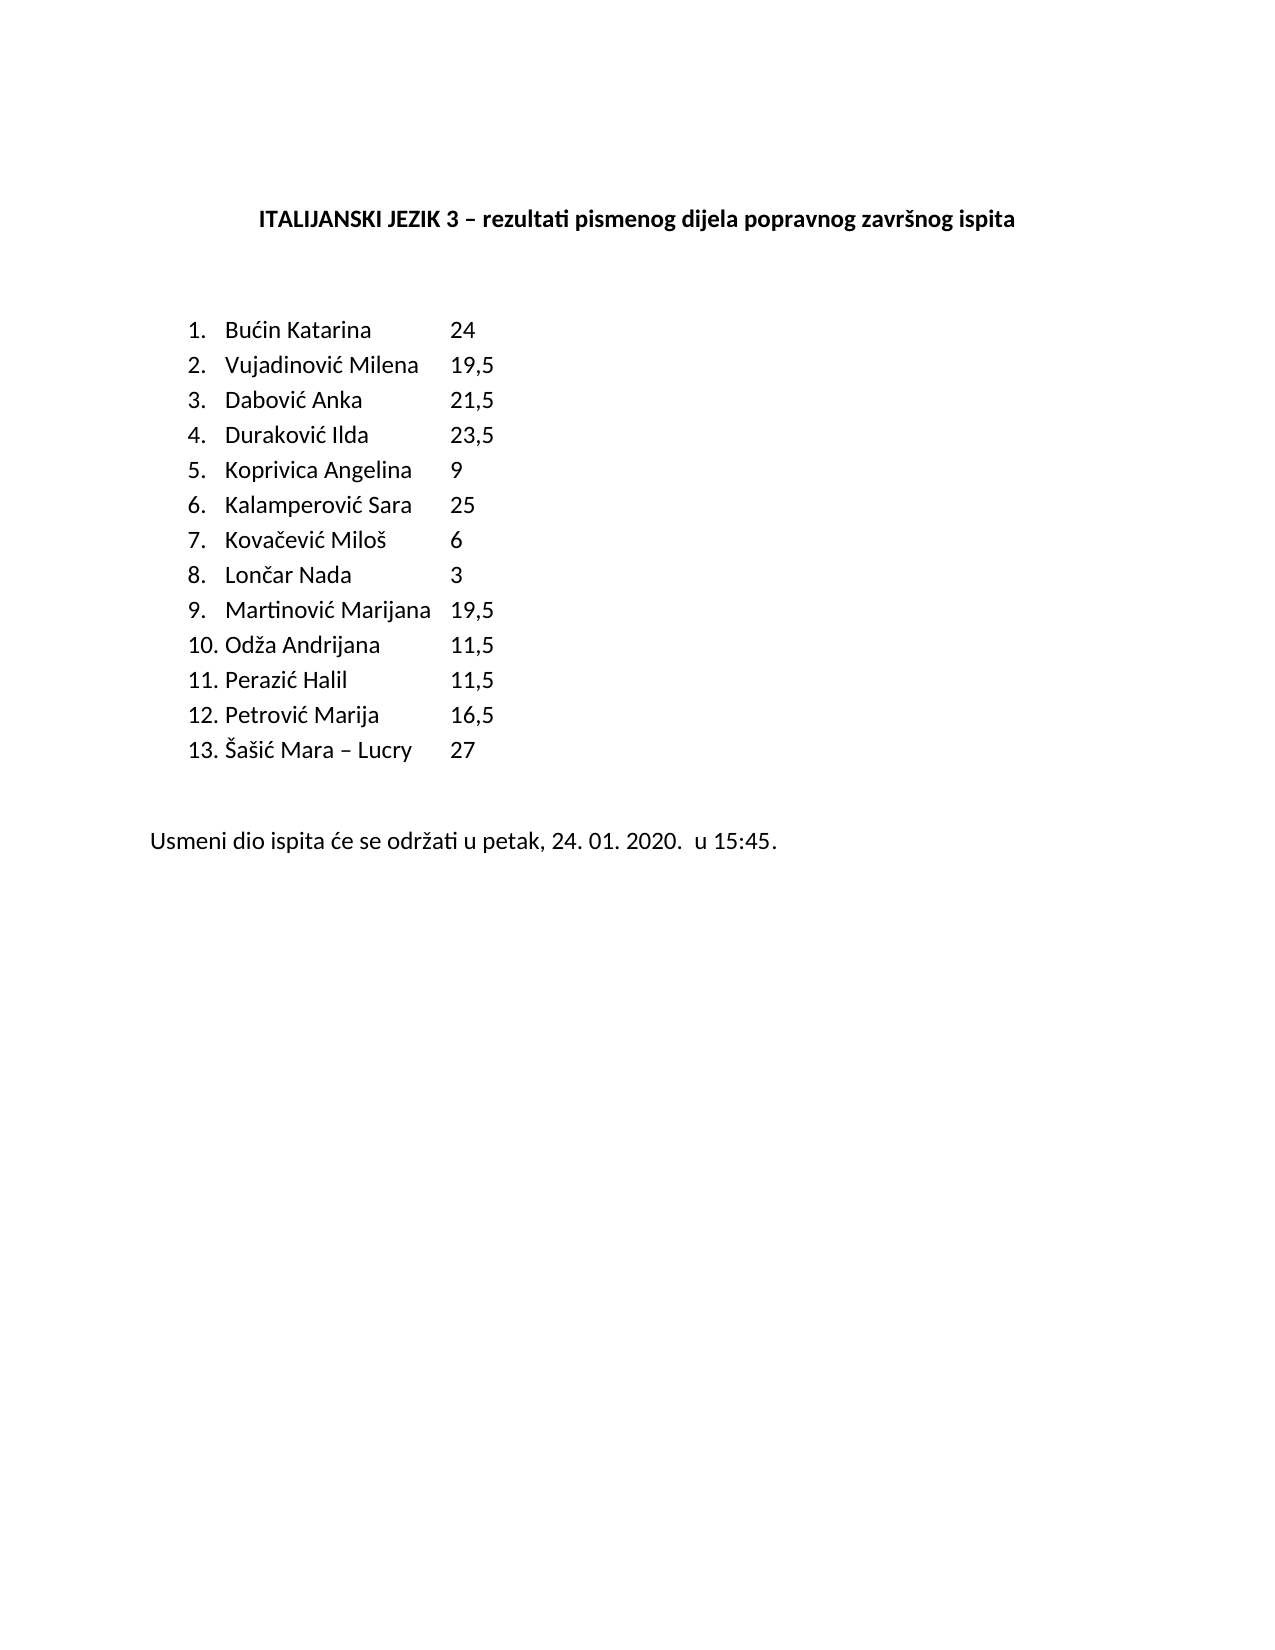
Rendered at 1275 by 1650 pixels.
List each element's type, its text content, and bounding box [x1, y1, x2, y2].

list Dabović Anka 21,5 [187, 385, 1125, 415]
list Lončar Nada 3 [187, 560, 1125, 590]
list Martinović Marijana 19,5 [187, 595, 1125, 625]
list Petrović Marija 16,5 [187, 700, 1125, 730]
text ITALIJANSKI JEZIK 3 – rezultati pismenog dijela popravnog završnog ispita [150, 203, 1125, 233]
list Odža Andrijana 11,5 [187, 630, 1125, 660]
list Perazić Halil 11,5 [187, 665, 1125, 695]
list Kalamperović Sara 25 [187, 490, 1125, 520]
list Duraković Ilda 23,5 [187, 420, 1125, 450]
list Koprivica Angelina 9 [187, 455, 1125, 485]
text Usmeni dio ispita će se održati u petak, 24. 01. 2020. u 15:45. [150, 826, 1125, 856]
list Bućin Katarina 24 [187, 315, 1125, 345]
list Kovačević Miloš 6 [187, 525, 1125, 555]
list Šašić Mara – Lucry 27 [187, 735, 1125, 765]
list Vujadinović Milena 19,5 [187, 350, 1125, 380]
